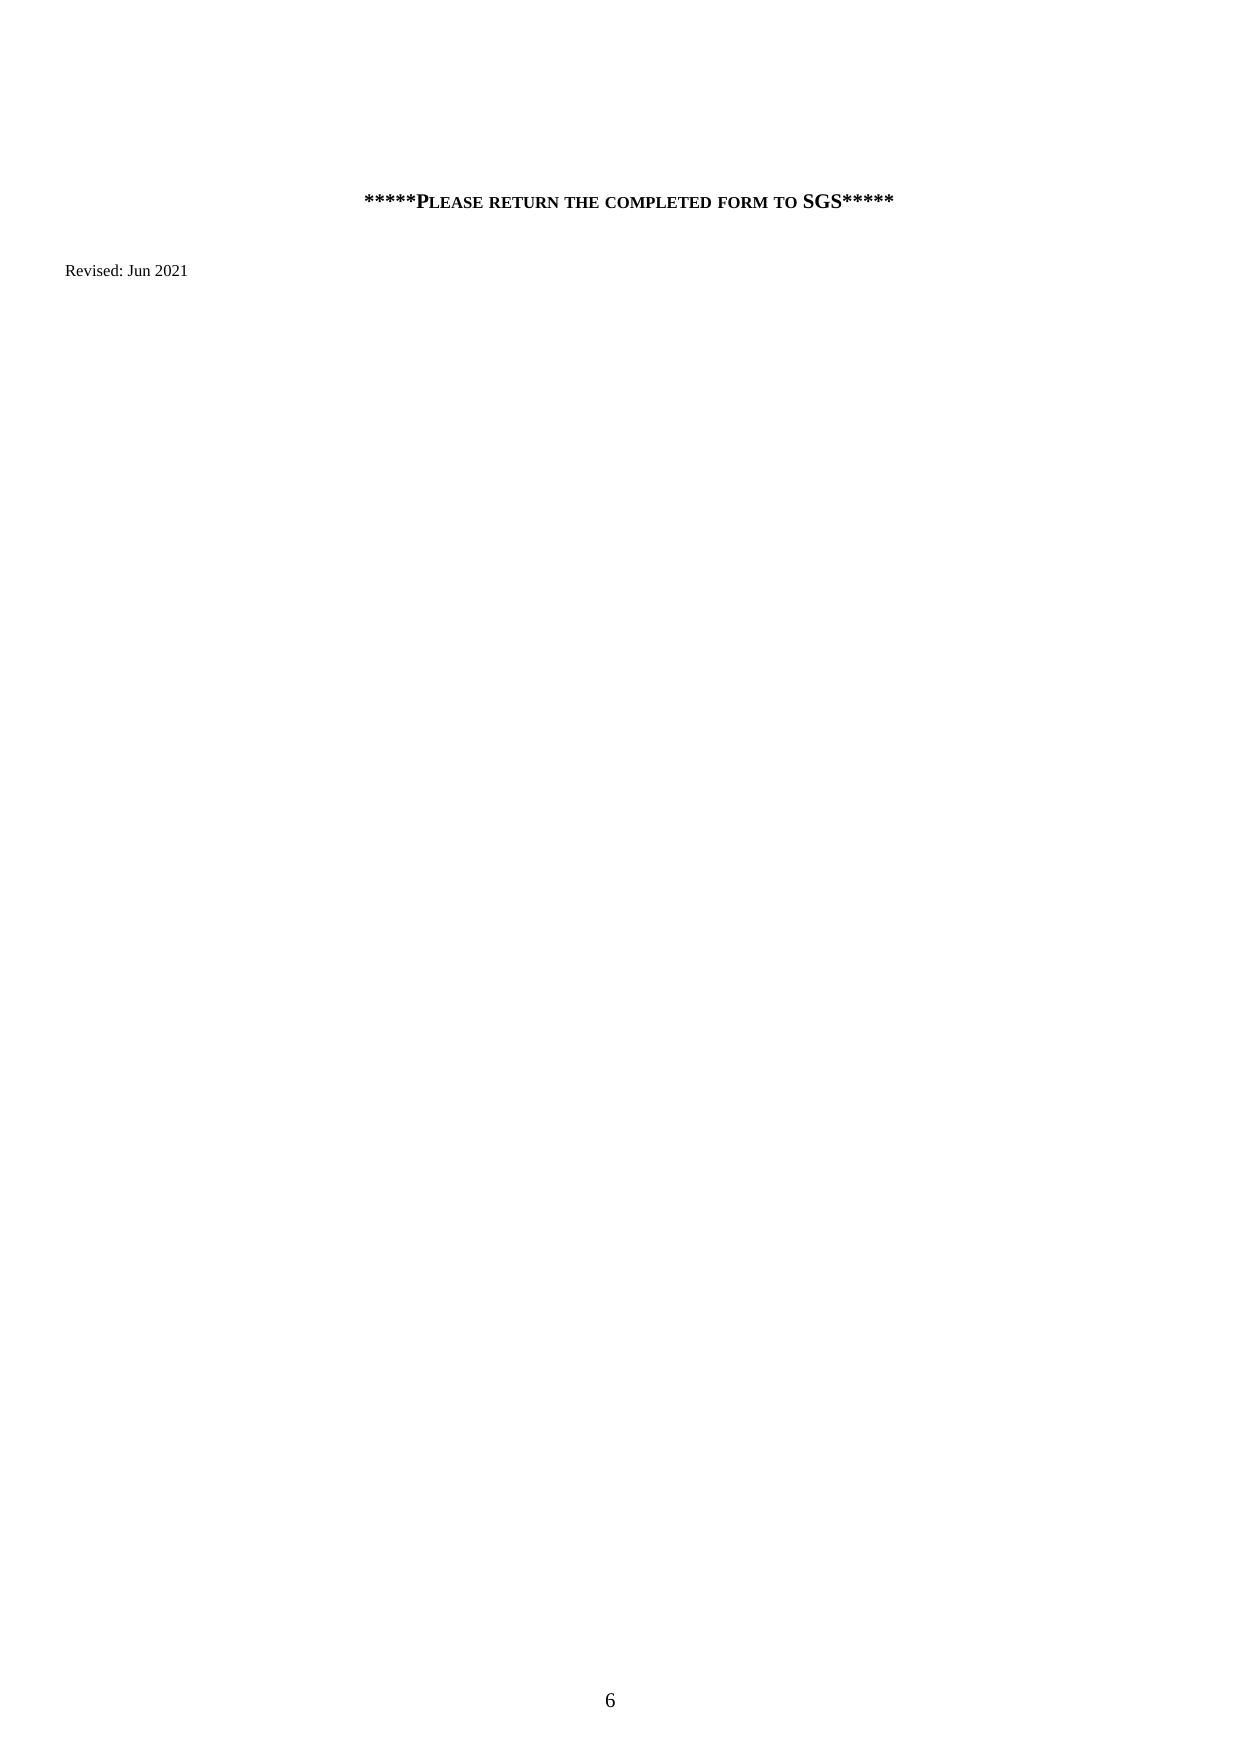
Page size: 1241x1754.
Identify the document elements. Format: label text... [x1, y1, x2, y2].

text *****Please return the completed form to SGS***** [65, 189, 1193, 213]
text Revised: Jun 2021 [65, 261, 1193, 280]
